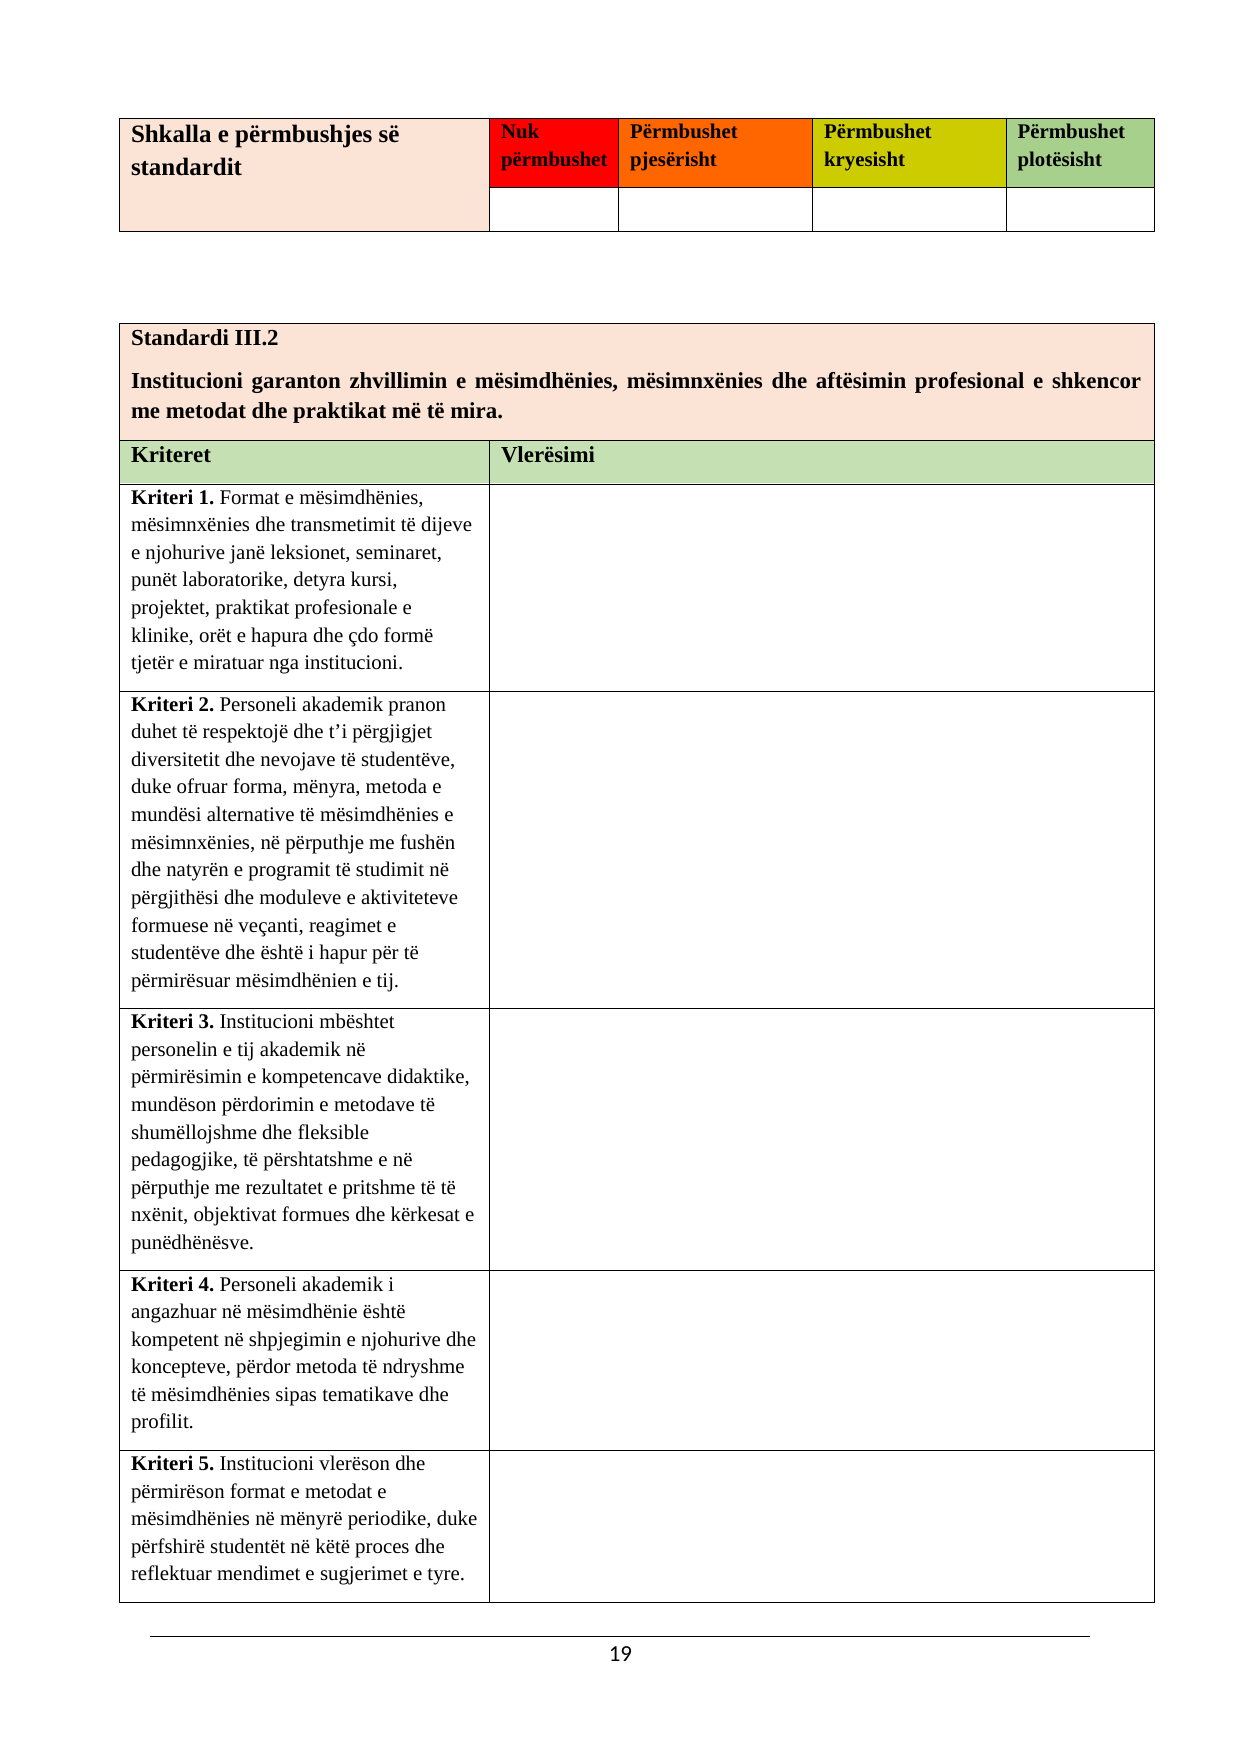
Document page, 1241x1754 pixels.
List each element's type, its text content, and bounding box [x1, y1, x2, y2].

table_cell [490, 1271, 1154, 1450]
table_cell [1007, 188, 1154, 231]
table_cell Kriteri 1. Format e mësimdhënies, mësimnxënies dhe transmetimit të dijeve e njohurive janë leksionet, seminaret, punët laboratorike, detyra kursi, projektet, praktikat profesionale e klinike, orët e hapura dhe çdo formë tjetër e miratuar nga institucioni. [120, 485, 489, 691]
table_cell Kriteri 4. Personeli akademik i angazhuar në mësimdhënie është kompetent në shpjegimin e njohurive dhe koncepteve, përdor metoda të ndryshme të mësimdhënies sipas tematikave dhe profilit. [120, 1271, 489, 1450]
table_cell [490, 692, 1154, 1008]
table_cell [490, 1009, 1154, 1270]
table_cell [490, 188, 618, 231]
table_cell Kriteri 3. Institucioni mbështet personelin e tij akademik në përmirësimin e kompetencave didaktike, mundëson përdorimin e metodave të shumëllojshme dhe fleksible pedagogjike, të përshtatshme e në përputhje me rezultatet e pritshme të të nxënit, objektivat formues dhe kërkesat e punëdhënësve. [120, 1009, 489, 1270]
table_cell Nuk përmbushet [490, 119, 618, 187]
table_cell [490, 1451, 1154, 1602]
table_cell Kriteret [120, 441, 489, 483]
table_cell Kriteri 5. Institucioni vlerëson dhe përmirëson format e metodat e mësimdhënies në mënyrë periodike, duke përfshirë studentët në këtë proces dhe reflektuar mendimet e sugjerimet e tyre. [120, 1451, 489, 1602]
table_cell Shkalla e përmbushjes së standardit [120, 119, 489, 231]
table_cell Përmbushet pjesërisht [619, 119, 812, 187]
table_cell [813, 188, 1006, 231]
table_header Standardi III.2 Institucioni garanton zhvillimin e mësimdhënies, mësimnxënies dhe aftësimin profesional e shkencor me metodat dhe praktikat më të mira. [120, 324, 1154, 440]
table_cell [619, 188, 812, 231]
table_cell Përmbushet kryesisht [813, 119, 1006, 187]
table_cell Vlerësimi [490, 441, 1154, 483]
table_cell Përmbushet plotësisht [1007, 119, 1154, 187]
table_cell [490, 485, 1154, 691]
table_cell Kriteri 2. Personeli akademik pranon duhet të respektojë dhe t’i përgjigjet diversitetit dhe nevojave të studentëve, duke ofruar forma, mënyra, metoda e mundësi alternative të mësimdhënies e mësimnxënies, në përputhje me fushën dhe natyrën e programit të studimit në përgjithësi dhe moduleve e aktiviteteve formuese në veçanti, reagimet e studentëve dhe është i hapur për të përmirësuar mësimdhënien e tij. [120, 692, 489, 1008]
